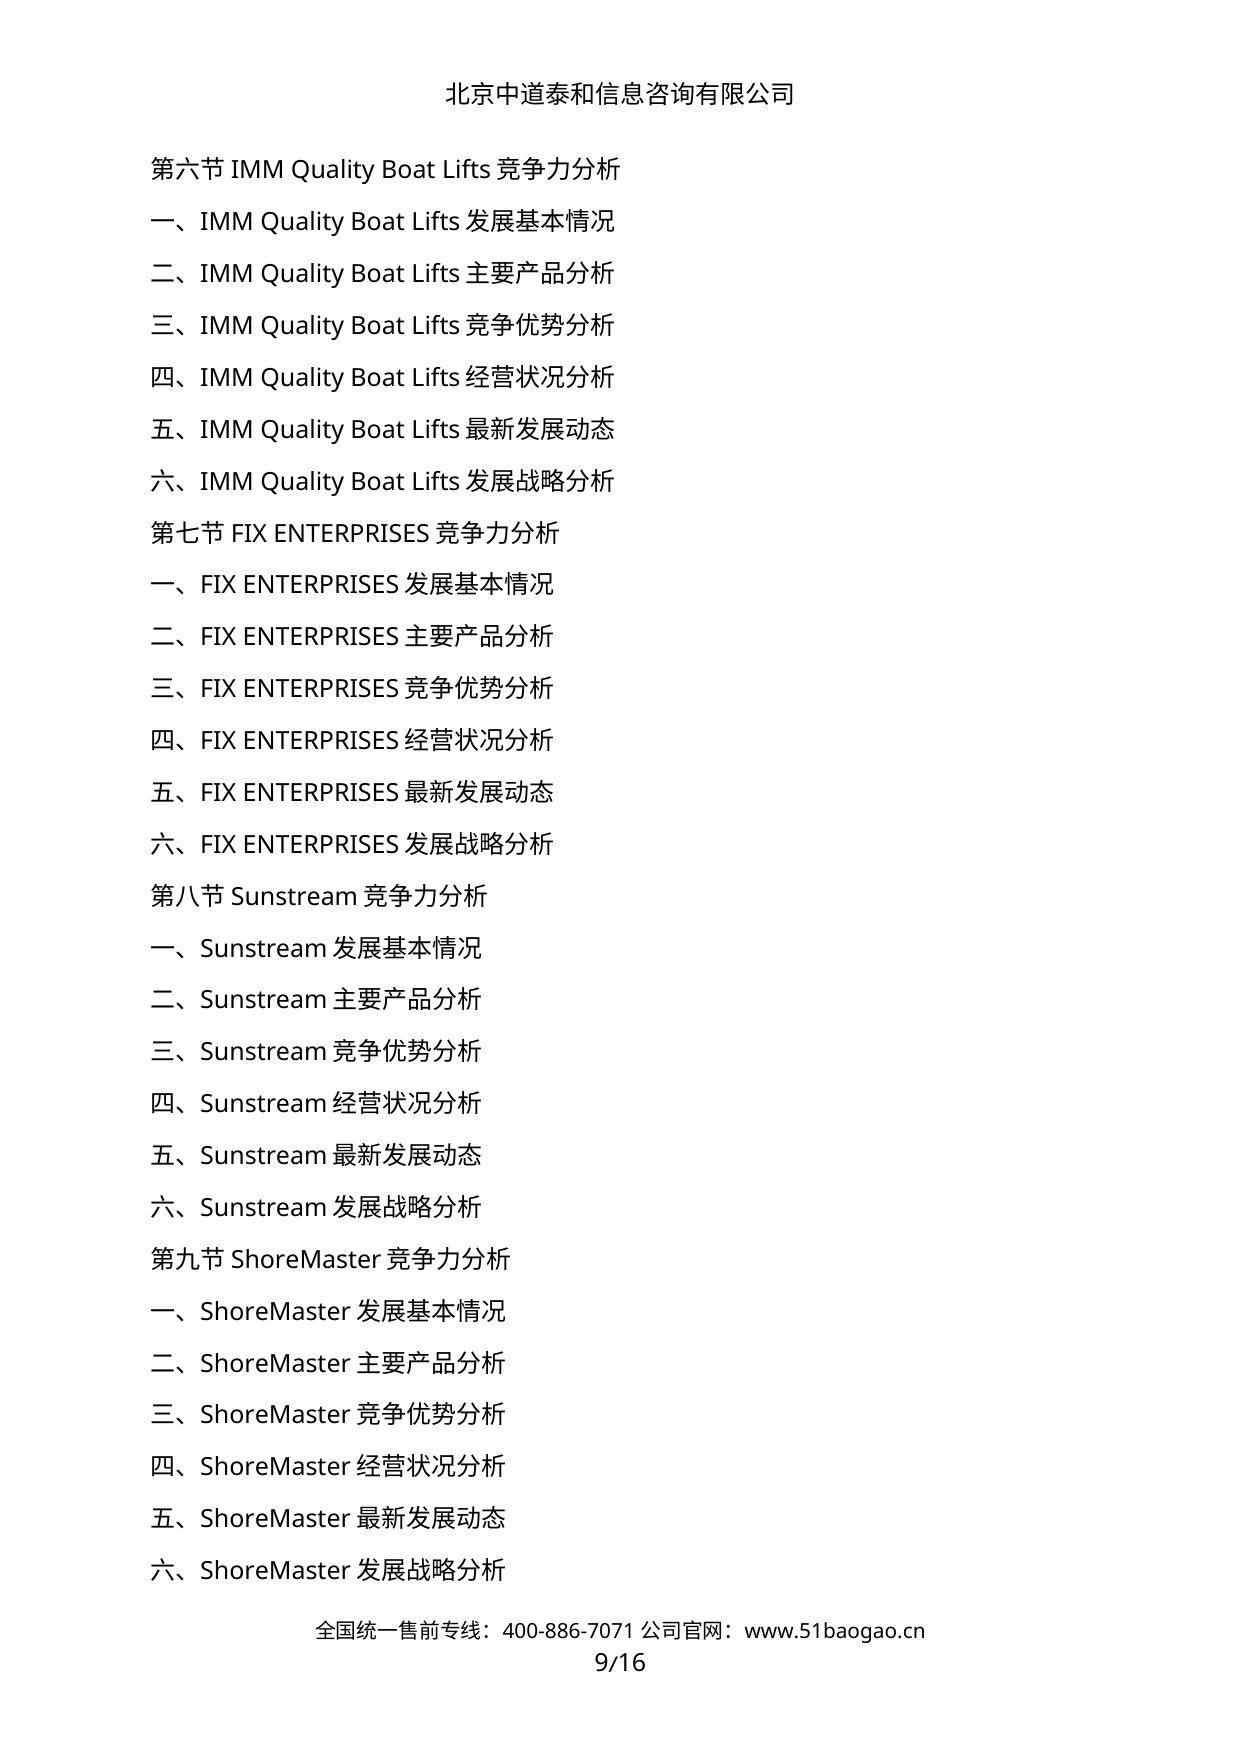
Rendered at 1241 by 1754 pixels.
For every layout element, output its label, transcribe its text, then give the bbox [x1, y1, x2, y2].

text 六、Sunstream发展战略分析 [150, 1187, 1090, 1224]
text 六、FIX ENTERPRISES发展战略分析 [150, 824, 1090, 861]
text 一、IMM Quality Boat Lifts发展基本情况 [150, 202, 1090, 238]
text 第七节 FIX ENTERPRISES竞争力分析 [150, 513, 1090, 549]
text 三、ShoreMaster竞争优势分析 [150, 1395, 1090, 1431]
text 三、IMM Quality Boat Lifts竞争优势分析 [150, 306, 1090, 342]
text 五、IMM Quality Boat Lifts最新发展动态 [150, 409, 1090, 446]
text 二、ShoreMaster主要产品分析 [150, 1343, 1090, 1379]
text 四、IMM Quality Boat Lifts经营状况分析 [150, 357, 1090, 394]
text 一、ShoreMaster发展基本情况 [150, 1291, 1090, 1327]
text 二、IMM Quality Boat Lifts主要产品分析 [150, 254, 1090, 290]
text 五、Sunstream最新发展动态 [150, 1136, 1090, 1172]
text 五、FIX ENTERPRISES最新发展动态 [150, 772, 1090, 809]
text 第六节 IMM Quality Boat Lifts竞争力分析 [150, 150, 1090, 186]
text 第八节 Sunstream竞争力分析 [150, 876, 1090, 912]
text 三、Sunstream竞争优势分析 [150, 1032, 1090, 1068]
text 第九节 ShoreMaster竞争力分析 [150, 1239, 1090, 1276]
text 四、FIX ENTERPRISES经营状况分析 [150, 721, 1090, 757]
text 一、FIX ENTERPRISES发展基本情况 [150, 565, 1090, 601]
text 五、ShoreMaster最新发展动态 [150, 1499, 1090, 1535]
text 六、ShoreMaster发展战略分析 [150, 1551, 1090, 1587]
text 四、Sunstream经营状况分析 [150, 1084, 1090, 1120]
text 四、ShoreMaster经营状况分析 [150, 1447, 1090, 1483]
text 二、Sunstream主要产品分析 [150, 980, 1090, 1016]
text 二、FIX ENTERPRISES主要产品分析 [150, 617, 1090, 653]
text 一、Sunstream发展基本情况 [150, 928, 1090, 964]
text 三、FIX ENTERPRISES竞争优势分析 [150, 669, 1090, 705]
text 六、IMM Quality Boat Lifts发展战略分析 [150, 461, 1090, 497]
